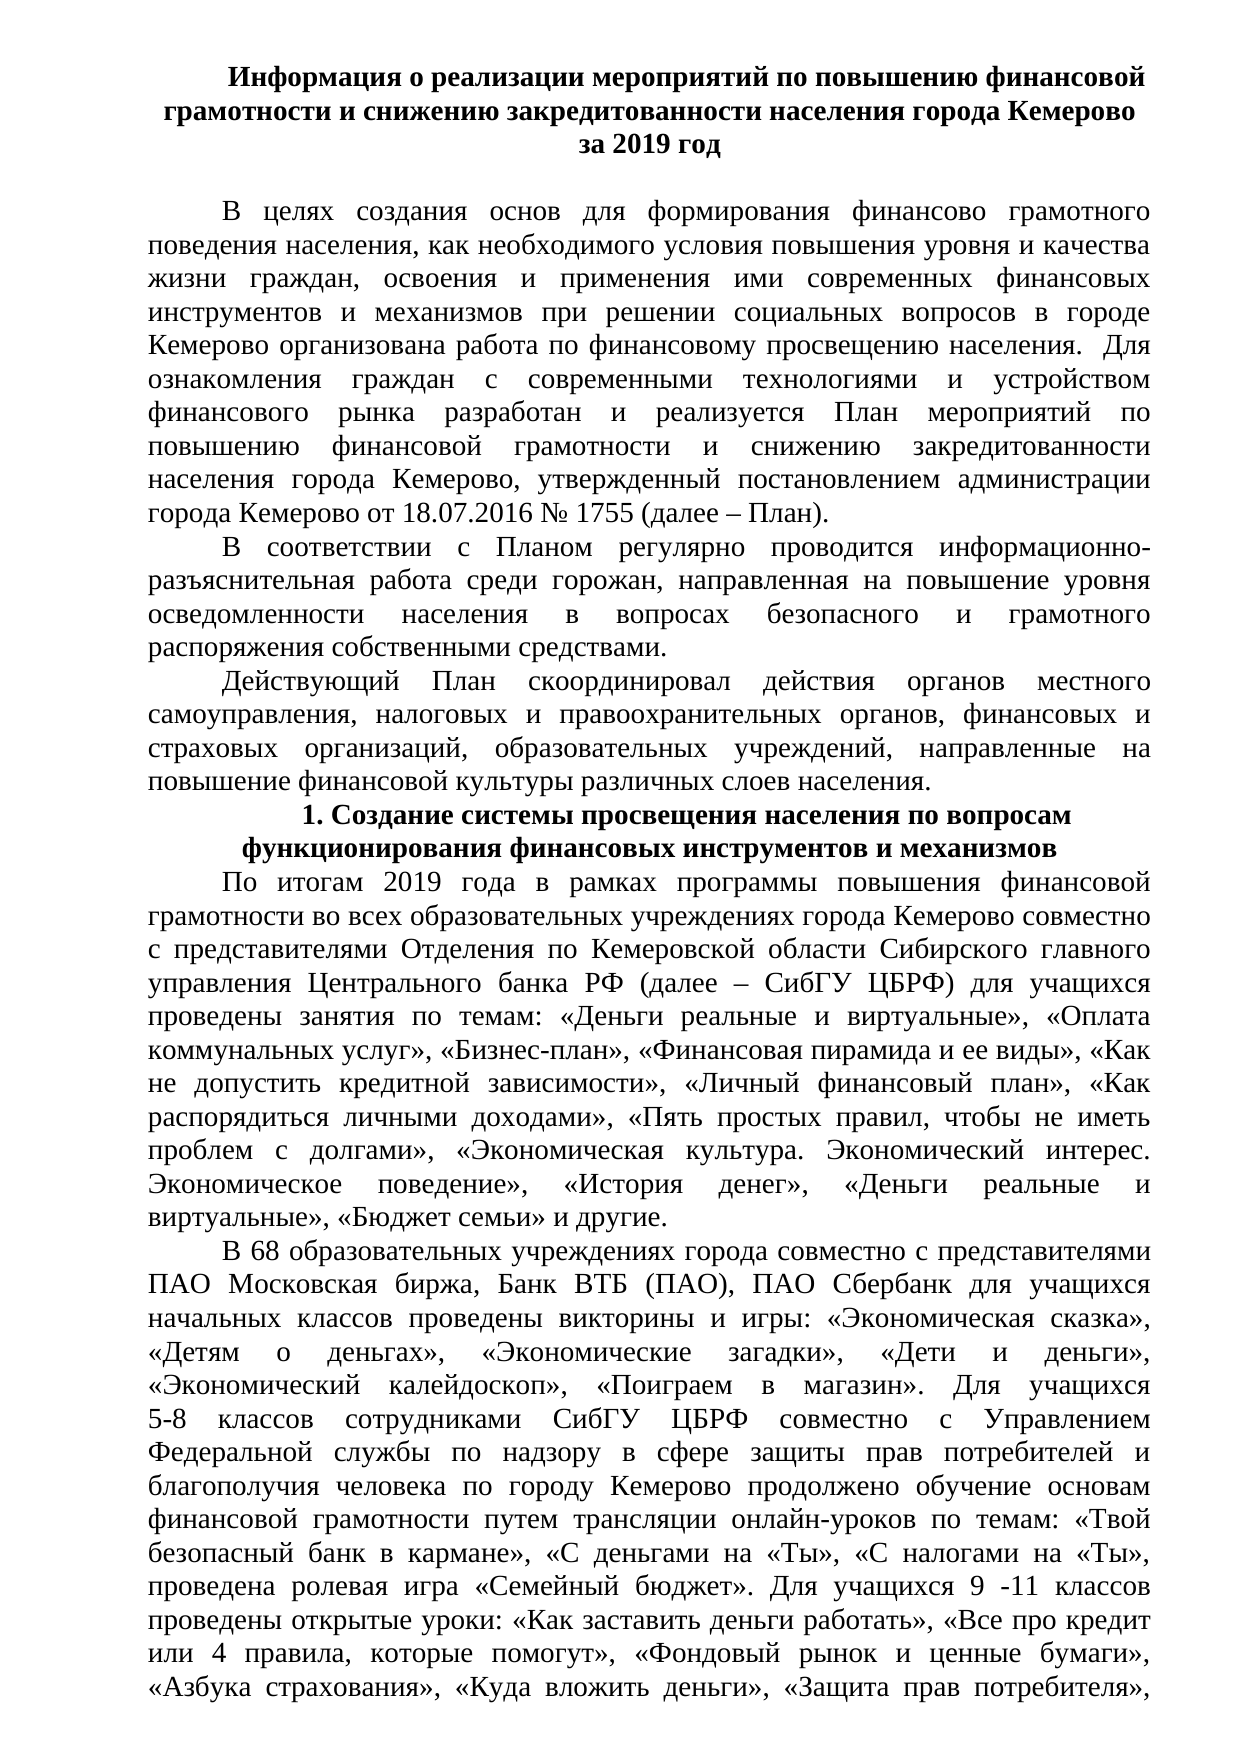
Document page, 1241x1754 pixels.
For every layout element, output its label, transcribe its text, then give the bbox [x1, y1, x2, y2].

text В целях создания основ для формирования финансово грамотного поведения населения, как необходимого условия повышения уровня и качества жизни граждан, освоения и применения ими современных финансовых инструментов и механизмов при решении социальных вопросов в городе Кемерово организована работа по финансовому просвещению населения. Для ознакомления граждан с современными технологиями и устройством финансового рынка разработан и реализуется План мероприятий по повышению финансовой грамотности и снижению закредитованности населения города Кемерово, утвержденный постановлением администрации города Кемерово от 18.07.2016 № 1755 (далее – План). [148, 193, 1152, 529]
text По итогам 2019 года в рамках программы повышения финансовой грамотности во всех образовательных учреждениях города Кемерово совместно с представителями Отделения по Кемеровской области Сибирского главного управления Центрального банка РФ (далее – СибГУ ЦБРФ) для учащихся проведены занятия по темам: «Деньги реальные и виртуальные», «Оплата коммунальных услуг», «Бизнес-план», «Финансовая пирамида и ее виды», «Как не допустить кредитной зависимости», «Личный финансовый план», «Как распорядиться личными доходами», «Пять простых правил, чтобы не иметь проблем с долгами», «Экономическая культура. Экономический интерес. Экономическое поведение», «История денег», «Деньги реальные и виртуальные», «Бюджет семьи» и другие. [148, 864, 1152, 1233]
text Действующий План скоординировал действия органов местного самоуправления, налоговых и правоохранительных органов, финансовых и страховых организаций, образовательных учреждений, направленные на повышение финансовой культуры различных слоев населения. [148, 663, 1152, 797]
text 1. Создание системы просвещения населения по вопросам функционирования финансовых инструментов и механизмов [148, 797, 1152, 864]
text Информация о реализации мероприятий по повышению финансовой грамотности и снижению закредитованности населения города Кемерово за 2019 год [148, 59, 1152, 160]
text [148, 1233, 1152, 1703]
text В соответствии с Планом регулярно проводится информационно-разъяснительная работа среди горожан, направленная на повышение уровня осведомленности населения в вопросах безопасного и грамотного распоряжения собственными средствами. [148, 529, 1152, 663]
